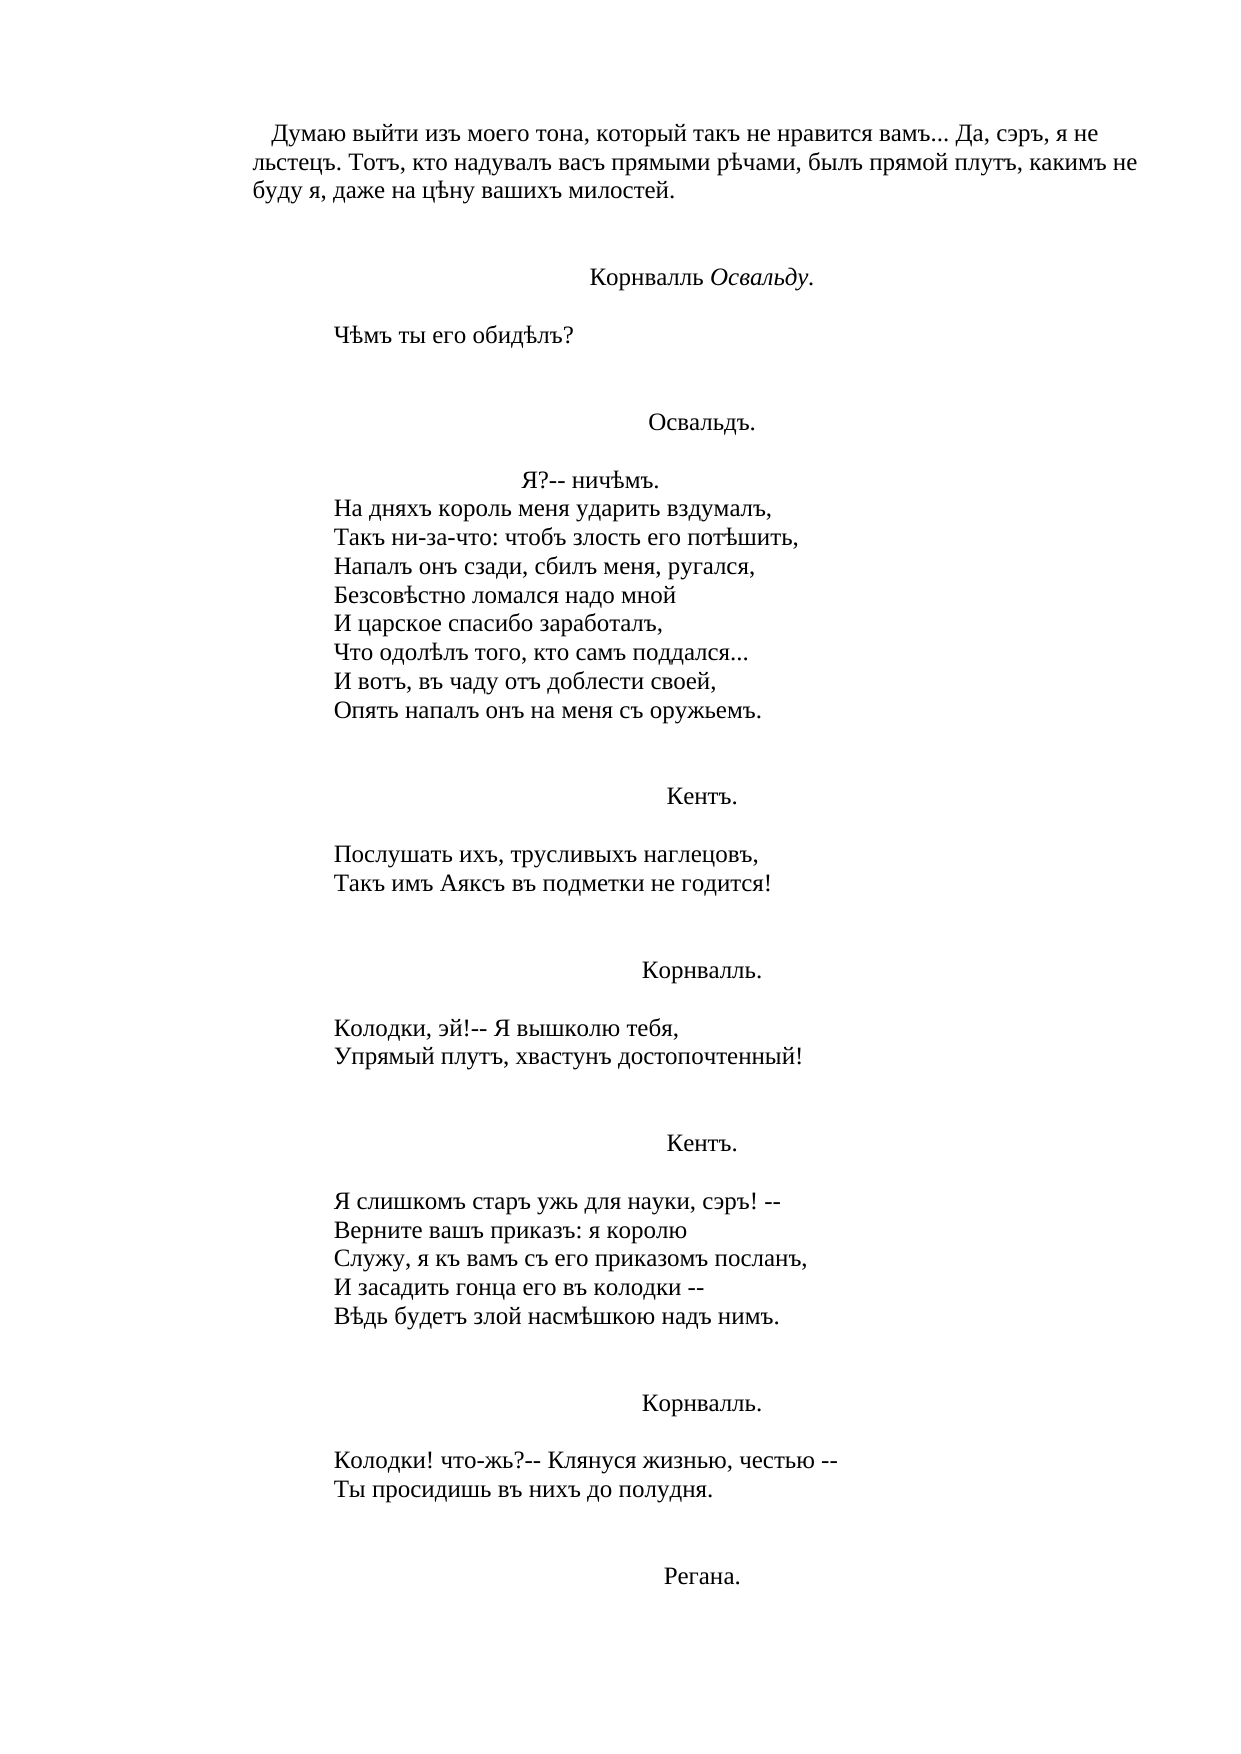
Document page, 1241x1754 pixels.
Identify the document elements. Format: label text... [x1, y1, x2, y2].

text Служу, я къ вамъ съ его приказомъ посланъ, [252, 1243, 1152, 1272]
text Регана. [252, 1561, 1152, 1590]
text Опять напалъ онъ на меня съ оружьемъ. [252, 695, 1152, 723]
text Чѣмъ ты его обидѣлъ? [252, 320, 1152, 349]
text Колодки! что-жь?-- Клянуся жизнью, честью -- [252, 1446, 1152, 1474]
text Ты просидишь въ нихъ до полудня. [252, 1474, 1152, 1503]
text На дняхъ король меня ударить вздумалъ, [252, 493, 1152, 522]
text Думаю выйти изъ моего тона, который такъ не нравится вамъ... Да, сэръ, я не льстецъ. Тотъ, кто надувалъ васъ прямыми рѣчами, былъ прямой плутъ, какимъ не буду я, даже на цѣну вашихъ милостей. [252, 118, 1152, 204]
text Безсовѣстно ломался надо мной [252, 580, 1152, 608]
text Я?-- ничѣмъ. [252, 465, 1152, 493]
text Кентъ. [252, 781, 1152, 810]
text И царское спасибо заработалъ, [252, 608, 1152, 637]
text Такъ ни-за-что: чтобъ злость его потѣшить, [252, 522, 1152, 551]
text Упрямый плутъ, хвастунъ достопочтенный! [252, 1041, 1152, 1070]
text И вотъ, въ чаду отъ доблести своей, [252, 666, 1152, 695]
text Вѣдь будетъ злой насмѣшкою надъ нимъ. [252, 1301, 1152, 1330]
text Корнвалль Освальду. [252, 262, 1152, 291]
text И засадить гонца его въ колодки -- [252, 1272, 1152, 1301]
text Что одолѣлъ того, кто самъ поддался... [252, 637, 1152, 666]
text Колодки, эй!-- Я вышколю тебя, [252, 1013, 1152, 1041]
text Верните вашъ приказъ: я королю [252, 1215, 1152, 1243]
text Такъ имъ Аяксъ въ подметки не годится! [252, 868, 1152, 897]
text Кентъ. [252, 1128, 1152, 1157]
text Я слишкомъ старъ ужь для науки, сэръ! -- [252, 1186, 1152, 1215]
text Напалъ онъ сзади, сбилъ меня, ругался, [252, 551, 1152, 580]
text Корнвалль. [252, 955, 1152, 983]
text Послушать ихъ, трусливыхъ наглецовъ, [252, 839, 1152, 868]
text Освальдъ. [252, 407, 1152, 436]
text Корнвалль. [252, 1388, 1152, 1416]
